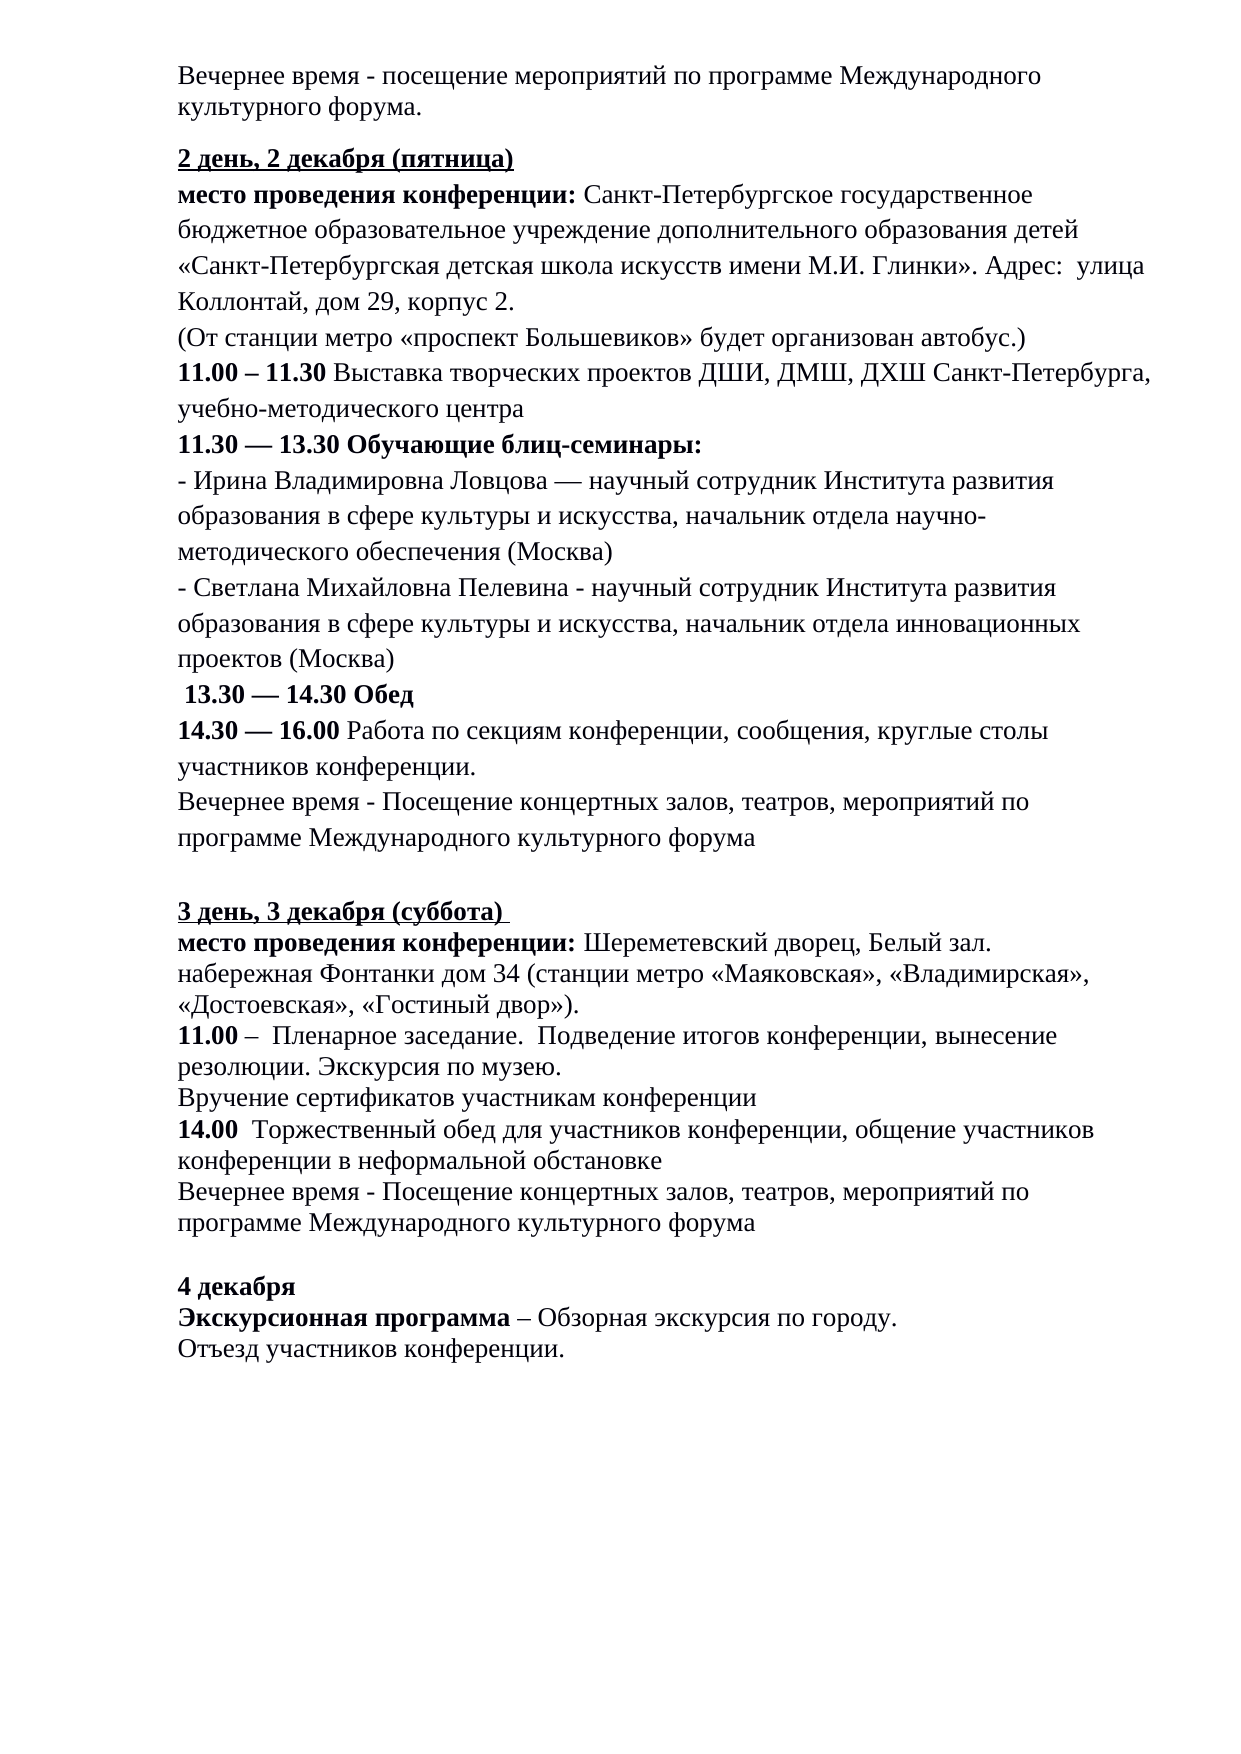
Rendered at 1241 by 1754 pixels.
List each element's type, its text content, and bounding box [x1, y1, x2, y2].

text 2 день, 2 декабря (пятница) [177, 142, 1152, 173]
text место проведения конференции: Санкт-Петербургское государственное бюджетное образовательное учреждение дополнительного образования детей «Санкт-Петербургская детская школа искусств имени М.И. Глинки». Адрес: улица Коллонтай, дом 29, корпус 2. [177, 178, 1152, 316]
text Вечернее время - Посещение концертных залов, театров, мероприятий по программе Международного культурного форума [177, 1175, 1152, 1237]
text набережная Фонтанки дом 34 (станции метро «Маяковская», «Владимирская», «Достоевская», «Гостиный двор»). [177, 957, 1152, 1019]
text Вечернее время - посещение мероприятий по программе Международного культурного форума. [177, 59, 1152, 121]
text 11.00 – 11.30 Выставка творческих проектов ДШИ, ДМШ, ДХШ Санкт-Петербурга, учебно-методического центра [177, 357, 1152, 423]
text Отъезд участников конференции. [177, 1333, 1152, 1364]
text Вечернее время - Посещение концертных залов, театров, мероприятий по программе Международного культурного форума [177, 785, 1152, 852]
text Экскурсионная программа – Обзорная экскурсия по городу. [177, 1301, 1152, 1333]
text место проведения конференции: Шереметевский дворец, Белый зал. [177, 926, 1152, 957]
text 11.00 – Пленарное заседание. Подведение итогов конференции, вынесение резолюции. Экскурсия по музею. [177, 1019, 1152, 1082]
text - Ирина Владимировна Ловцова — научный сотрудник Института развития образования в сфере культуры и искусства, начальник отдела научно-методического обеспечения (Москва) [177, 464, 1152, 566]
text 3 день, 3 декабря (суббота) [177, 895, 1152, 926]
text 11.30 — 13.30 Обучающие блиц-семинары: [177, 428, 1152, 459]
text - Светлана Михайловна Пелевина - научный сотрудник Института развития образования в сфере культуры и искусства, начальник отдела инновационных проектов (Москва) [177, 571, 1152, 673]
text Вручение сертификатов участникам конференции [177, 1082, 1152, 1113]
text 14.00 Торжественный обед для участников конференции, общение участников конференции в неформальной обстановке [177, 1113, 1152, 1175]
text (От станции метро «проспект Большевиков» будет организован автобус.) [177, 321, 1152, 352]
text 4 декабря [177, 1270, 1152, 1301]
text 14.30 — 16.00 Работа по секциям конференции, сообщения, круглые столы участников конференции. [177, 714, 1152, 781]
text 13.30 — 14.30 Обед [177, 678, 1152, 709]
